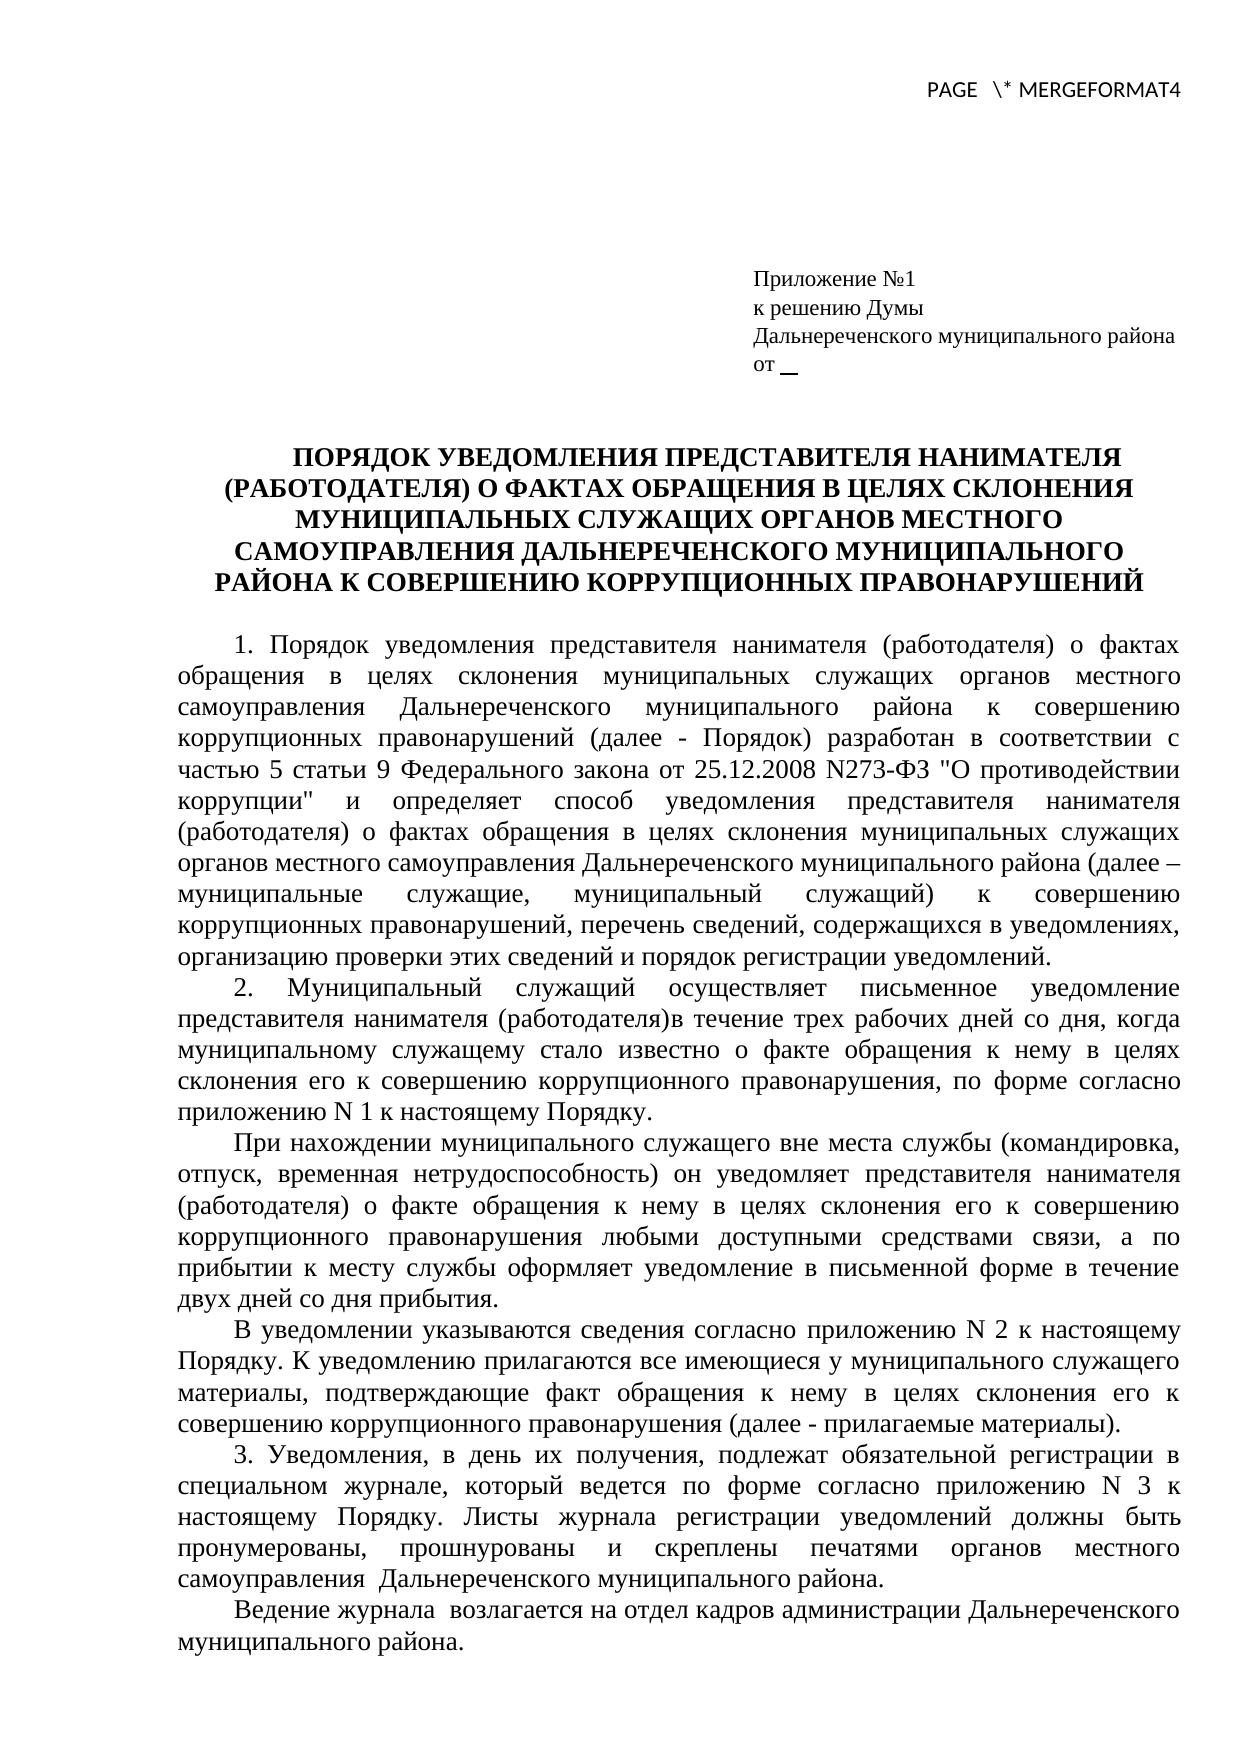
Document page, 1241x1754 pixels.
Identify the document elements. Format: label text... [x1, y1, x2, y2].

text Дальнереченского муниципального района [177, 322, 1181, 348]
text Приложение №1 [177, 265, 1181, 292]
text ПОРЯДОК УВЕДОМЛЕНИЯ ПРЕДСТАВИТЕЛЯ НАНИМАТЕЛЯ (РАБОТОДАТЕЛЯ) О ФАКТАХ ОБРАЩЕНИЯ В ЦЕЛЯХ СКЛОНЕНИЯ МУНИЦИПАЛЬНЫХ СЛУЖАЩИХ ОРГАНОВ МЕСТНОГО САМОУПРАВЛЕНИЯ ДАЛЬНЕРЕЧЕНСКОГО МУНИЦИПАЛЬНОГО РАЙОНА К СОВЕРШЕНИЮ КОРРУПЦИОННЫХ ПРАВОНАРУШЕНИЙ [177, 441, 1181, 597]
text 1. Порядок уведомления представителя нанимателя (работодателя) о фактах обращения в целях склонения муниципальных служащих органов местного самоуправления Дальнереченского муниципального района к совершению коррупционных правонарушений (далее - Порядок) разработан в соответствии с частью 5 статьи 9 Федерального закона от 25.12.2008 N273-ФЗ "О противодействии коррупции" и определяет способ уведомления представителя нанимателя (работодателя) о фактах обращения в целях склонения муниципальных служащих органов местного самоуправления Дальнереченского муниципального района (далее – муниципальные служащие, муниципальный служащий) к совершению коррупционных правонарушений, перечень сведений, содержащихся в уведомлениях, организацию проверки этих сведений и порядок регистрации уведомлений. [177, 628, 1181, 971]
text 2. Муниципальный служащий осуществляет письменное уведомление представителя нанимателя (работодателя)в течение трех рабочих дней со дня, когда муниципальному служащему стало известно о факте обращения к нему в целях склонения его к совершению коррупционного правонарушения, по форме согласно приложению N 1 к настоящему Порядку. [177, 971, 1181, 1126]
text В уведомлении указываются сведения согласно приложению N 2 к настоящему Порядку. К уведомлению прилагаются все имеющиеся у муниципального служащего материалы, подтверждающие факт обращения к нему в целях склонения его к совершению коррупционного правонарушения (далее - прилагаемые материалы). [177, 1313, 1181, 1438]
text к решению Думы [177, 294, 1181, 320]
text 3. Уведомления, в день их получения, подлежат обязательной регистрации в специальном журнале, который ведется по форме согласно приложению N 3 к настоящему Порядку. Листы журнала регистрации уведомлений должны быть пронумерованы, прошнурованы и скреплены печатями органов местного самоуправления Дальнереченского муниципального района. [177, 1438, 1181, 1594]
text Ведение журнала возлагается на отдел кадров администрации Дальнереченского муниципального района. [177, 1594, 1181, 1656]
text от . [177, 351, 1181, 377]
text При нахождении муниципального служащего вне места службы (командировка, отпуск, временная нетрудоспособность) он уведомляет представителя нанимателя (работодателя) о факте обращения к нему в целях склонения его к совершению коррупционного правонарушения любыми доступными средствами связи, а по прибытии к месту службы оформляет уведомление в письменной форме в течение двух дней со дня прибытия. [177, 1126, 1181, 1313]
